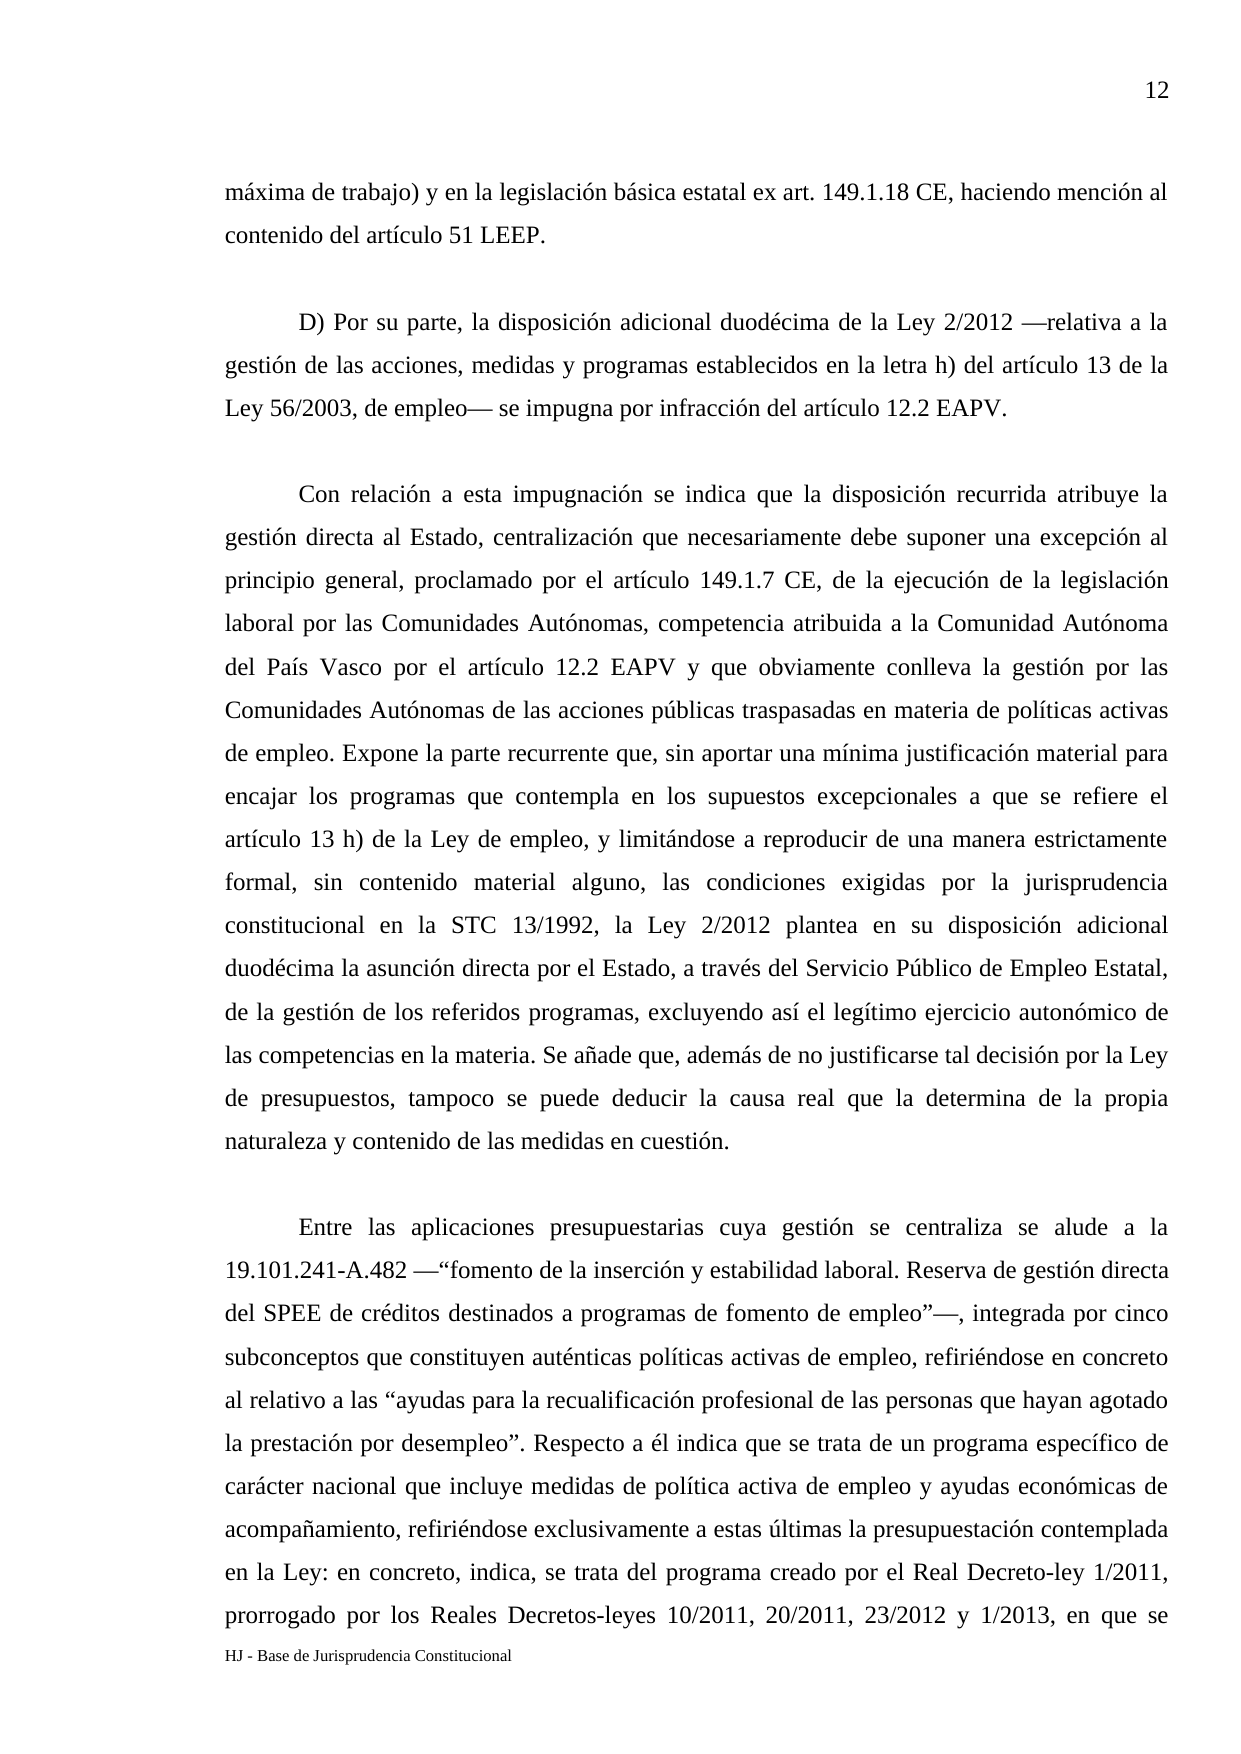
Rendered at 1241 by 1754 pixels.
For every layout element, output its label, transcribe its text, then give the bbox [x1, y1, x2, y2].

text D) Por su parte, la disposición adicional duodécima de la Ley 2/2012 —relativa a la gestión de las acciones, medidas y programas establecidos en la letra h) del artículo 13 de la Ley 56/2003, de empleo— se impugna por infracción del artículo 12.2 EAPV. [224, 307, 1169, 422]
text Con relación a esta impugnación se indica que la disposición recurrida atribuye la gestión directa al Estado, centralización que necesariamente debe suponer una excepción al principio general, proclamado por el artículo 149.1.7 CE, de la ejecución de la legislación laboral por las Comunidades Autónomas, competencia atribuida a la Comunidad Autónoma del País Vasco por el artículo 12.2 EAPV y que obviamente conlleva la gestión por las Comunidades Autónomas de las acciones públicas traspasadas en materia de políticas activas de empleo. Expone la parte recurrente que, sin aportar una mínima justificación material para encajar los programas que contempla en los supuestos excepcionales a que se refiere el artículo 13 h) de la Ley de empleo, y limitándose a reproducir de una manera estrictamente formal, sin contenido material alguno, las condiciones exigidas por la jurisprudencia constitucional en la STC 13/1992, la Ley 2/2012 plantea en su disposición adicional duodécima la asunción directa por el Estado, a través del Servicio Público de Empleo Estatal, de la gestión de los referidos programas, excluyendo así el legítimo ejercicio autonómico de las competencias en la materia. Se añade que, además de no justificarse tal decisión por la Ley de presupuestos, tampoco se puede deducir la causa real que la determina de la propia naturaleza y contenido de las medidas en cuestión. [224, 479, 1169, 1155]
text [224, 177, 1169, 249]
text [224, 1212, 1169, 1629]
